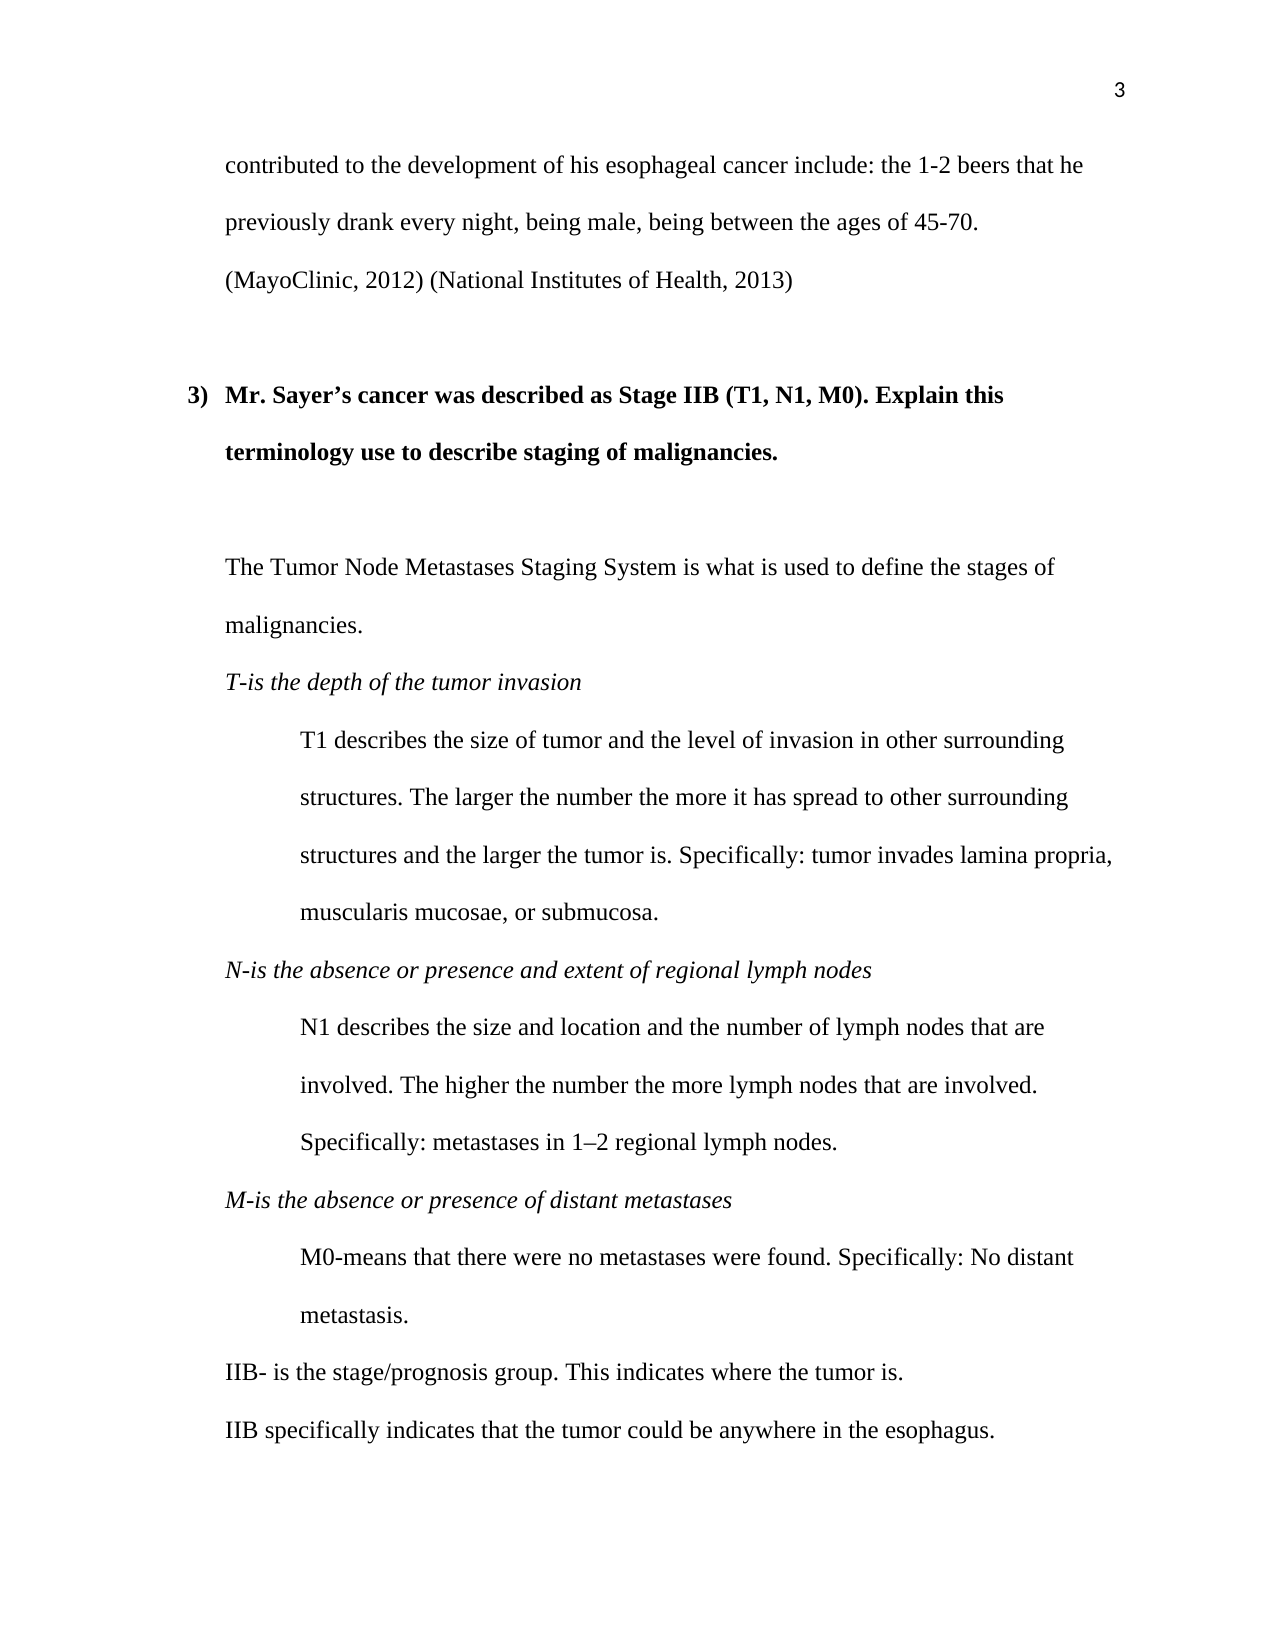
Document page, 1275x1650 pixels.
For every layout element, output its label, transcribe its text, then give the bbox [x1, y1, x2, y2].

text IIB- is the stage/prognosis group. This indicates where the tumor is. [150, 1357, 1125, 1386]
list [225, 150, 1125, 236]
list N-is the absence or presence and extent of regional lymph nodes [225, 955, 1125, 984]
list (MayoClinic, 2012) (National Institutes of Health, 2013) [225, 265, 1125, 294]
list M-is the absence or presence of distant metastases [225, 1185, 1125, 1214]
list The Tumor Node Metastases Staging System is what is used to define the stages of malignancies. [225, 552, 1125, 639]
list T-is the depth of the tumor invasion [225, 667, 1125, 696]
text IIB specifically indicates that the tumor could be anywhere in the esophagus. [150, 1415, 1125, 1444]
list M0-means that there were no metastases were found. Specifically: No distant metastasis. [300, 1242, 1125, 1329]
list T1 describes the size of tumor and the level of invasion in other surrounding structures. The larger the number the more it has spread to other surrounding structures and the larger the tumor is. Specifically: tumor invades lamina propria, muscularis mucosae, or submucosa. [300, 725, 1125, 926]
list N1 describes the size and location and the number of lymph nodes that are involved. The higher the number the more lymph nodes that are involved. Specifically: metastases in 1–2 regional lymph nodes. [300, 1012, 1125, 1156]
list Mr. Sayer’s cancer was described as Stage IIB (T1, N1, M0). Explain this terminology use to describe staging of malignancies. [187, 380, 1125, 466]
